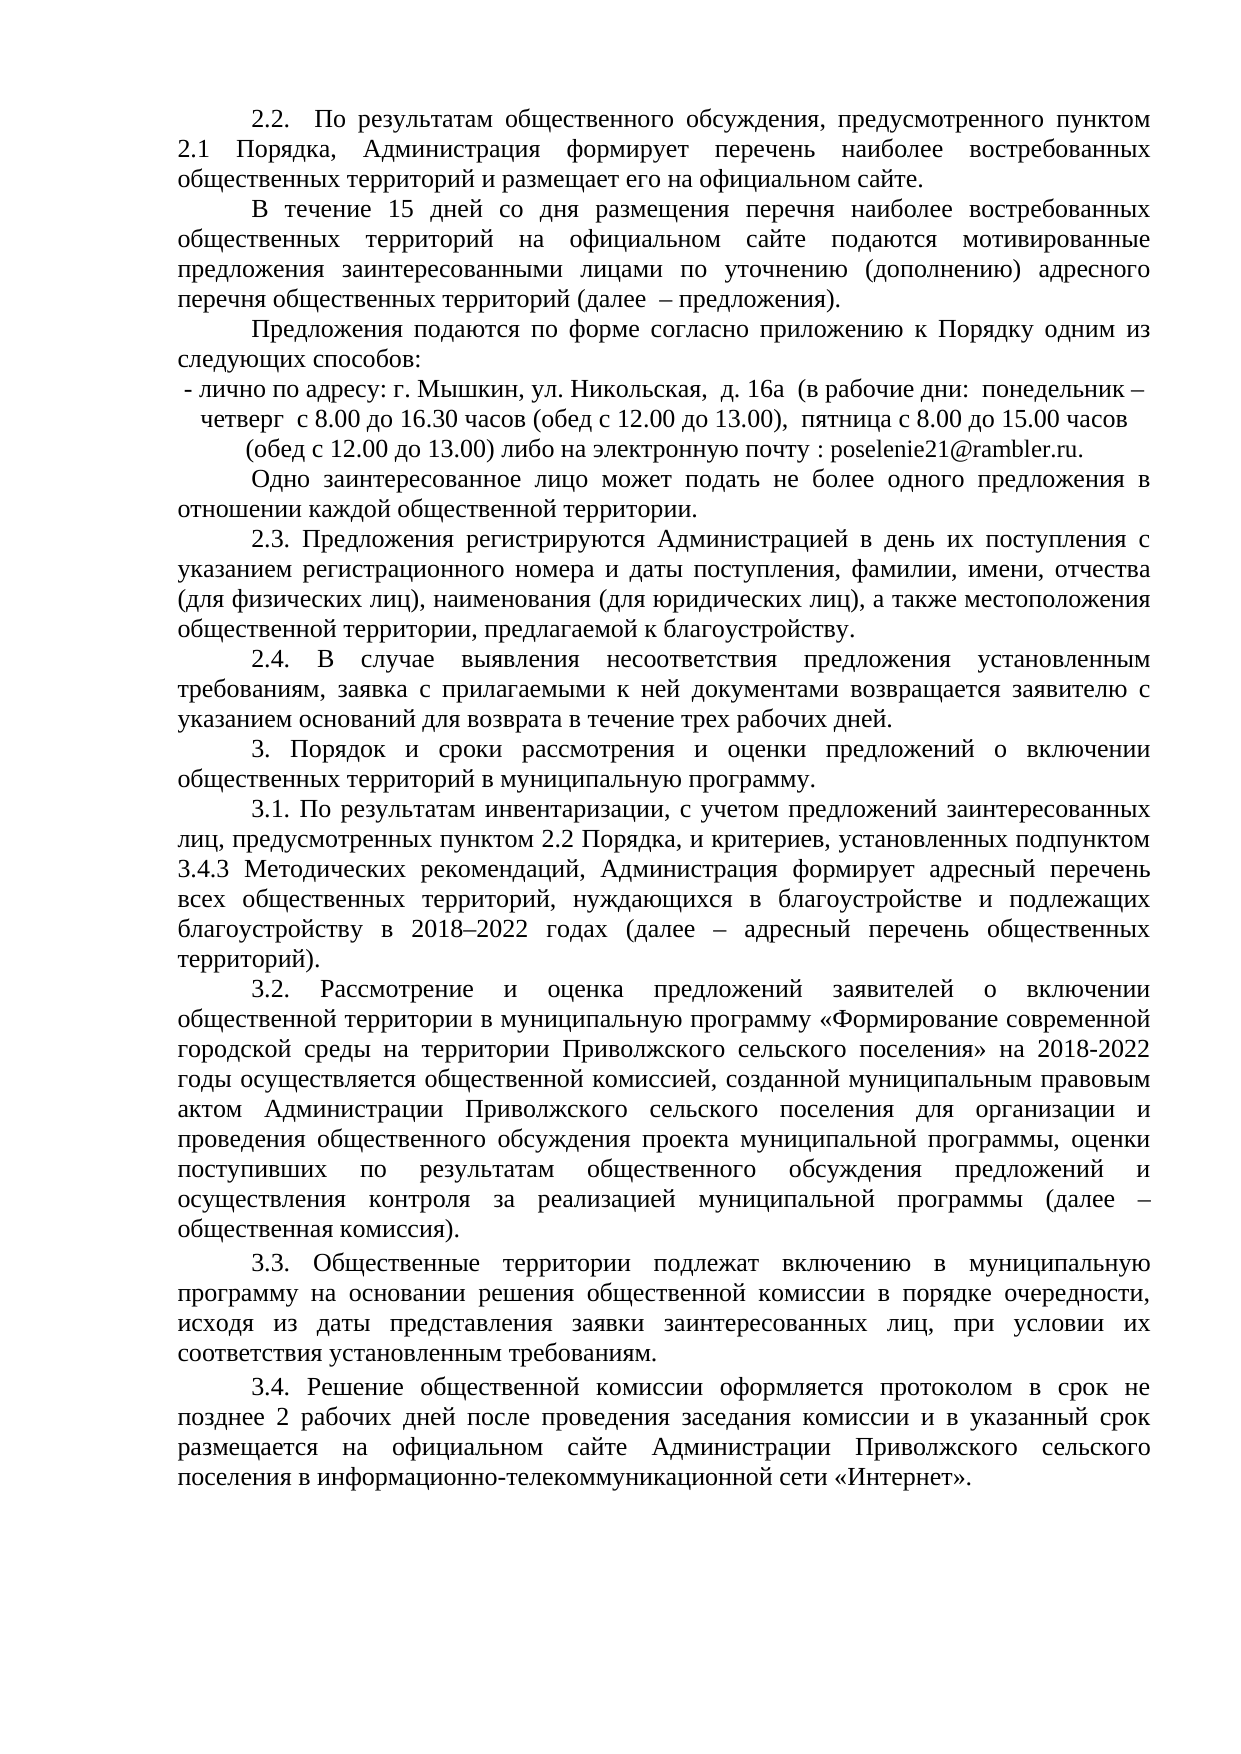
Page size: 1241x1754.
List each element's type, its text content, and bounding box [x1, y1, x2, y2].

text 3.2. Рассмотрение и оценка предложений заявителей о включении общественной территории в муниципальную программу «Формирование современной городской среды на территории Приволжского сельского поселения» на 2018-2022 годы осуществляется общественной комиссией, созданной муниципальным правовым актом Администрации Приволжского сельского поселения для организации и проведения общественного обсуждения проекта муниципальной программы, оценки поступивших по результатам общественного обсуждения предложений и осуществления контроля за реализацией муниципальной программы (далее – общественная комиссия). [177, 973, 1152, 1243]
text 3. Порядок и сроки рассмотрения и оценки предложений о включении общественных территорий в муниципальную программу. [177, 733, 1152, 793]
text Предложения подаются по форме согласно приложению к Порядку одним из следующих способов: [177, 313, 1152, 373]
text 3.4. Решение общественной комиссии оформляется протоколом в срок не позднее 2 рабочих дней после проведения заседания комиссии и в указанный срок размещается на официальном сайте Администрации Приволжского сельского поселения в информационно-телекоммуникационной сети «Интернет». [177, 1371, 1152, 1491]
text Одно заинтересованное лицо может подать не более одного предложения в отношении каждой общественной территории. [177, 463, 1152, 523]
text 2.3. Предложения регистрируются Администрацией в день их поступления с указанием регистрационного номера и даты поступления, фамилии, имени, отчества (для физических лиц), наименования (для юридических лиц), а также местоположения общественной территории, предлагаемой к благоустройству. [177, 523, 1152, 643]
text В течение 15 дней со дня размещения перечня наиболее востребованных общественных территорий на официальном сайте подаются мотивированные предложения заинтересованными лицами по уточнению (дополнению) адресного перечня общественных территорий (далее – предложения). [177, 193, 1152, 313]
text 3.1. По результатам инвентаризации, с учетом предложений заинтересованных лиц, предусмотренных пунктом 2.2 Порядка, и критериев, установленных подпунктом 3.4.3 Методических рекомендаций, Администрация формирует адресный перечень всех общественных территорий, нуждающихся в благоустройстве и подлежащих благоустройству в 2018–2022 годах (далее – адресный перечень общественных территорий). [177, 793, 1152, 973]
text 2.2. По результатам общественного обсуждения, предусмотренного пунктом 2.1 Порядка, Администрация формирует перечень наиболее востребованных общественных территорий и размещает его на официальном сайте. [177, 103, 1152, 193]
text 2.4. В случае выявления несоответствия предложения установленным требованиям, заявка с прилагаемыми к ней документами возвращается заявителю с указанием оснований для возврата в течение трех рабочих дней. [177, 643, 1152, 733]
text 3.3. Общественные территории подлежат включению в муниципальную программу на основании решения общественной комиссии в порядке очередности, исходя из даты представления заявки заинтересованных лиц, при условии их соответствия установленным требованиям. [177, 1247, 1152, 1367]
text - лично по адресу: г. Мышкин, ул. Никольская, д. 16а (в рабочие дни: понедельник – четверг с 8.00 до 16.30 часов (обед с 12.00 до 13.00), пятница с 8.00 до 15.00 часов (обед с 12.00 до 13.00) либо на электронную почту : poselenie21@rambler.ru. [177, 373, 1152, 463]
